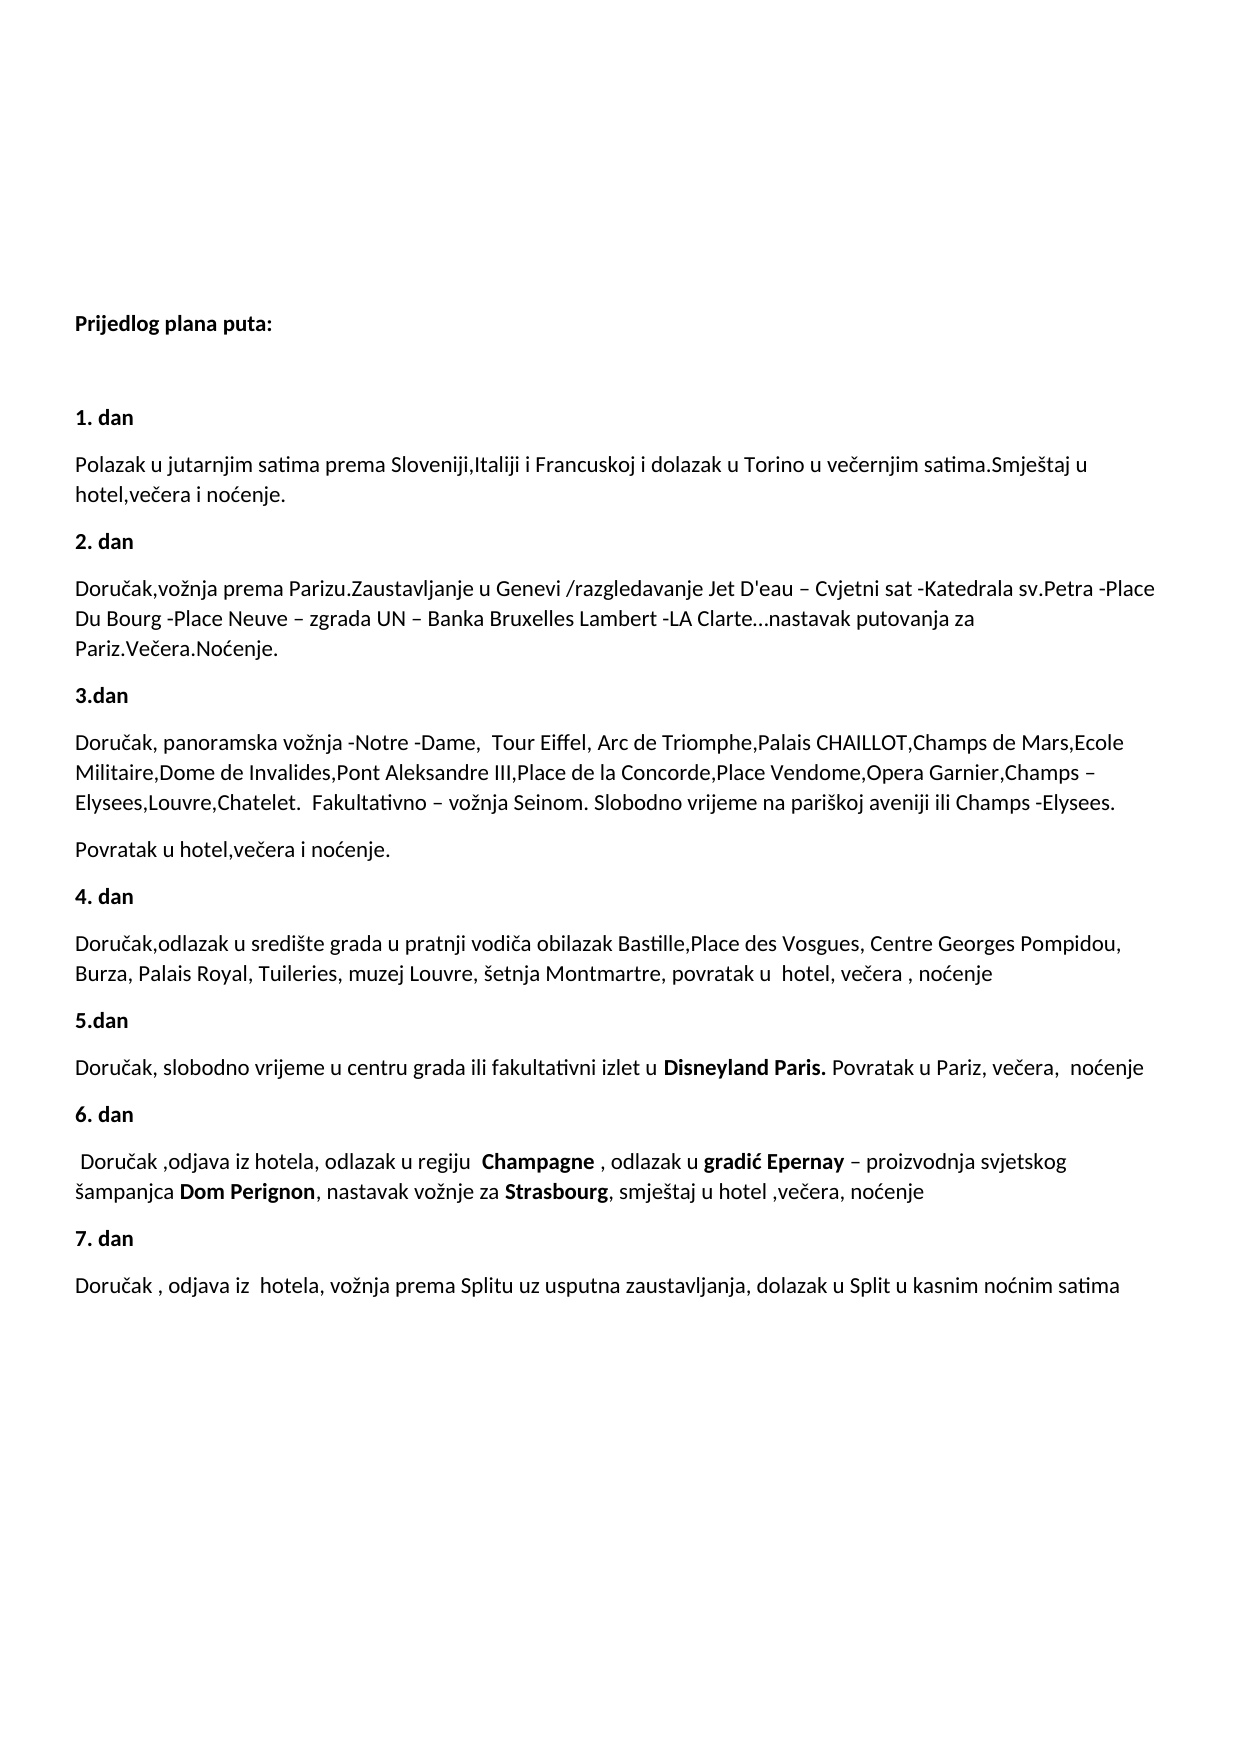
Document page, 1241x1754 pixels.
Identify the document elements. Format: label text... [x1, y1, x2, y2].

text 7. dan [75, 1224, 1165, 1252]
text 3.dan [75, 681, 1165, 709]
text Doručak , odjava iz hotela, vožnja prema Splitu uz usputna zaustavljanja, dolazak u Split u kasnim noćnim satima [75, 1271, 1165, 1299]
text Povratak u hotel,večera i noćenje. [75, 835, 1165, 863]
text Prijedlog plana puta: [75, 309, 1165, 337]
text Doručak,odlazak u središte grada u pratnji vodiča obilazak Bastille,Place des Vosgues, Centre Georges Pompidou, Burza, Palais Royal, Tuileries, muzej Louvre, šetnja Montmartre, povratak u hotel, večera , noćenje [75, 929, 1165, 987]
text Doručak, slobodno vrijeme u centru grada ili fakultativni izlet u Disneyland Paris. Povratak u Pariz, večera, noćenje [75, 1053, 1165, 1081]
text Doručak ,odjava iz hotela, odlazak u regiju Champagne , odlazak u gradić Epernay – proizvodnja svjetskog šampanjca Dom Perignon, nastavak vožnje za Strasbourg, smještaj u hotel ,večera, noćenje [75, 1147, 1165, 1205]
text Polazak u jutarnjim satima prema Sloveniji,Italiji i Francuskoj i dolazak u Torino u večernjim satima.Smještaj u hotel,večera i noćenje. [75, 450, 1165, 508]
text 6. dan [75, 1100, 1165, 1128]
text Doručak, panoramska vožnja -Notre -Dame, Tour Eiffel, Arc de Triomphe,Palais CHAILLOT,Champs de Mars,Ecole Militaire,Dome de Invalides,Pont Aleksandre III,Place de la Concorde,Place Vendome,Opera Garnier,Champs – Elysees,Louvre,Chatelet. Fakultativno – vožnja Seinom. Slobodno vrijeme na pariškoj aveniji ili Champs -Elysees. [75, 728, 1165, 817]
text Doručak,vožnja prema Parizu.Zaustavljanje u Genevi /razgledavanje Jet D'eau – Cvjetni sat -Katedrala sv.Petra -Place Du Bourg -Place Neuve – zgrada UN – Banka Bruxelles Lambert -LA Clarte…nastavak putovanja za Pariz.Večera.Noćenje. [75, 574, 1165, 662]
text 5.dan [75, 1006, 1165, 1034]
text 2. dan [75, 527, 1165, 555]
text 1. dan [75, 403, 1165, 431]
text 4. dan [75, 882, 1165, 910]
